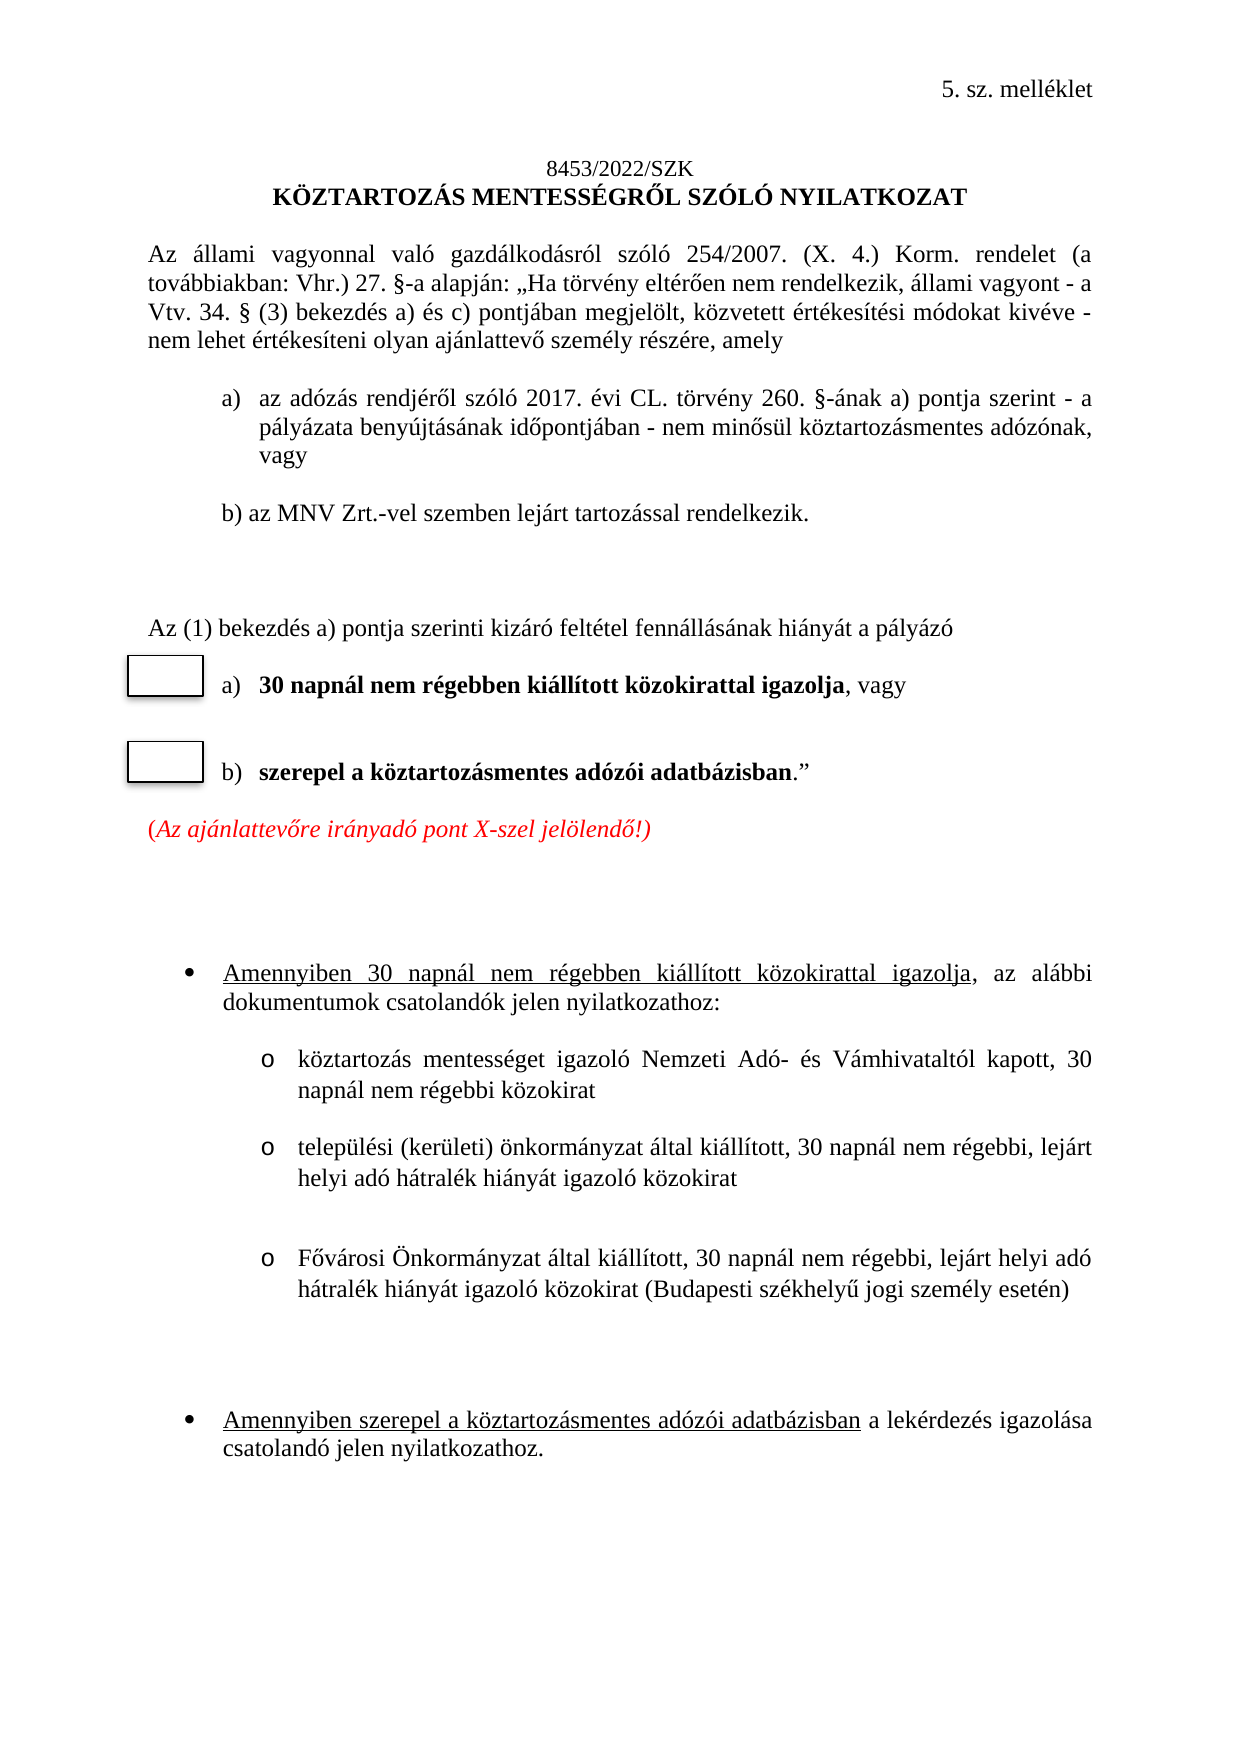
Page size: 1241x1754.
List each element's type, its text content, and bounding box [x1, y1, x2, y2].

text b) az MNV Zrt.-vel szemben lejárt tartozással rendelkezik. [221, 498, 1093, 527]
list Amennyiben szerepel a köztartozásmentes adózói adatbázisban a lekérdezés igazolása csatolandó jelen nyilatkozathoz. [185, 1405, 1093, 1462]
text köztartozás mentességről szóló nyilatkozat [148, 182, 1093, 210]
text Az állami vagyonnal való gazdálkodásról szóló 254/2007. (X. 4.) Korm. rendelet (a továbbiakban: Vhr.) 27. §-a alapján: „Ha törvény eltérően nem rendelkezik, állami vagyont - a Vtv. 34. § (3) bekezdés a) és c) pontjában megjelölt, közvetett értékesítési módokat kivéve - nem lehet értékesíteni olyan ajánlattevő személy részére, amely [148, 239, 1093, 354]
list 30 napnál nem régebben kiállított közokirattal igazolja, vagy [221, 670, 1093, 699]
list szerepel a köztartozásmentes adózói adatbázisban.” [221, 757, 1093, 785]
list Amennyiben 30 napnál nem régebben kiállított közokirattal igazolja, az alábbi dokumentumok csatolandók jelen nyilatkozathoz: [185, 958, 1093, 1015]
list Fővárosi Önkormányzat által kiállított, 30 napnál nem régebbi, lejárt helyi adó hátralék hiányát igazoló közokirat (Budapesti székhelyű jogi személy esetén) [260, 1243, 1093, 1303]
text (Az ajánlattevőre irányadó pont X-szel jelölendő!) [148, 814, 1093, 843]
text Az (1) bekezdés a) pontja szerinti kizáró feltétel fennállásának hiányát a pályázó [148, 613, 1093, 642]
list az adózás rendjéről szóló 2017. évi CL. törvény 260. §-ának a) pontja szerint - a pályázata benyújtásának időpontjában - nem minősül köztartozásmentes adózónak, vagy [221, 383, 1093, 469]
list települési (kerületi) önkormányzat által kiállított, 30 napnál nem régebbi, lejárt helyi adó hátralék hiányát igazoló közokirat [260, 1132, 1093, 1192]
text 8453/2022/SZK [148, 155, 1093, 182]
list köztartozás mentességet igazoló Nemzeti Adó- és Vámhivataltól kapott, 30 napnál nem régebbi közokirat [260, 1044, 1093, 1104]
